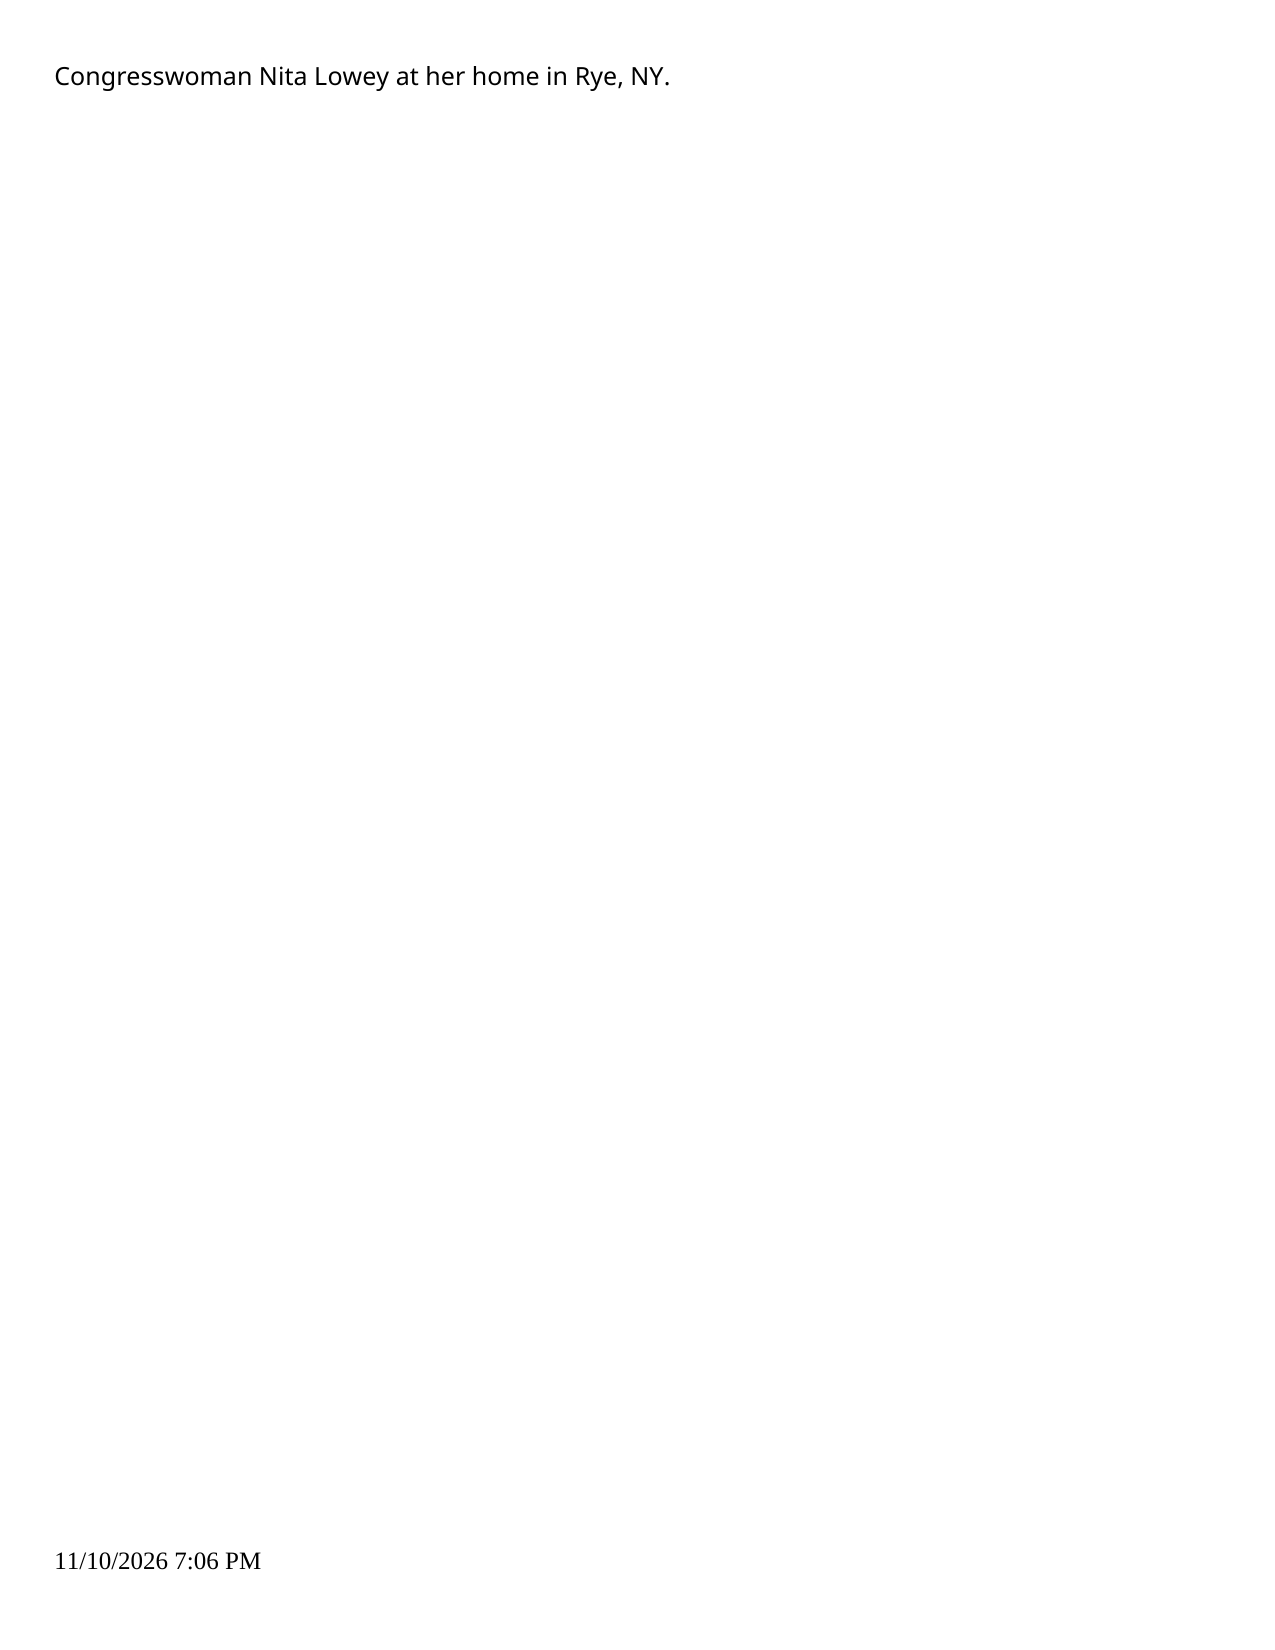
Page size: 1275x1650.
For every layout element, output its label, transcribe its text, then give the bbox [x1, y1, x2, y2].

text Congresswoman Nita Lowey at her home in Rye, NY. [54, 60, 1203, 90]
